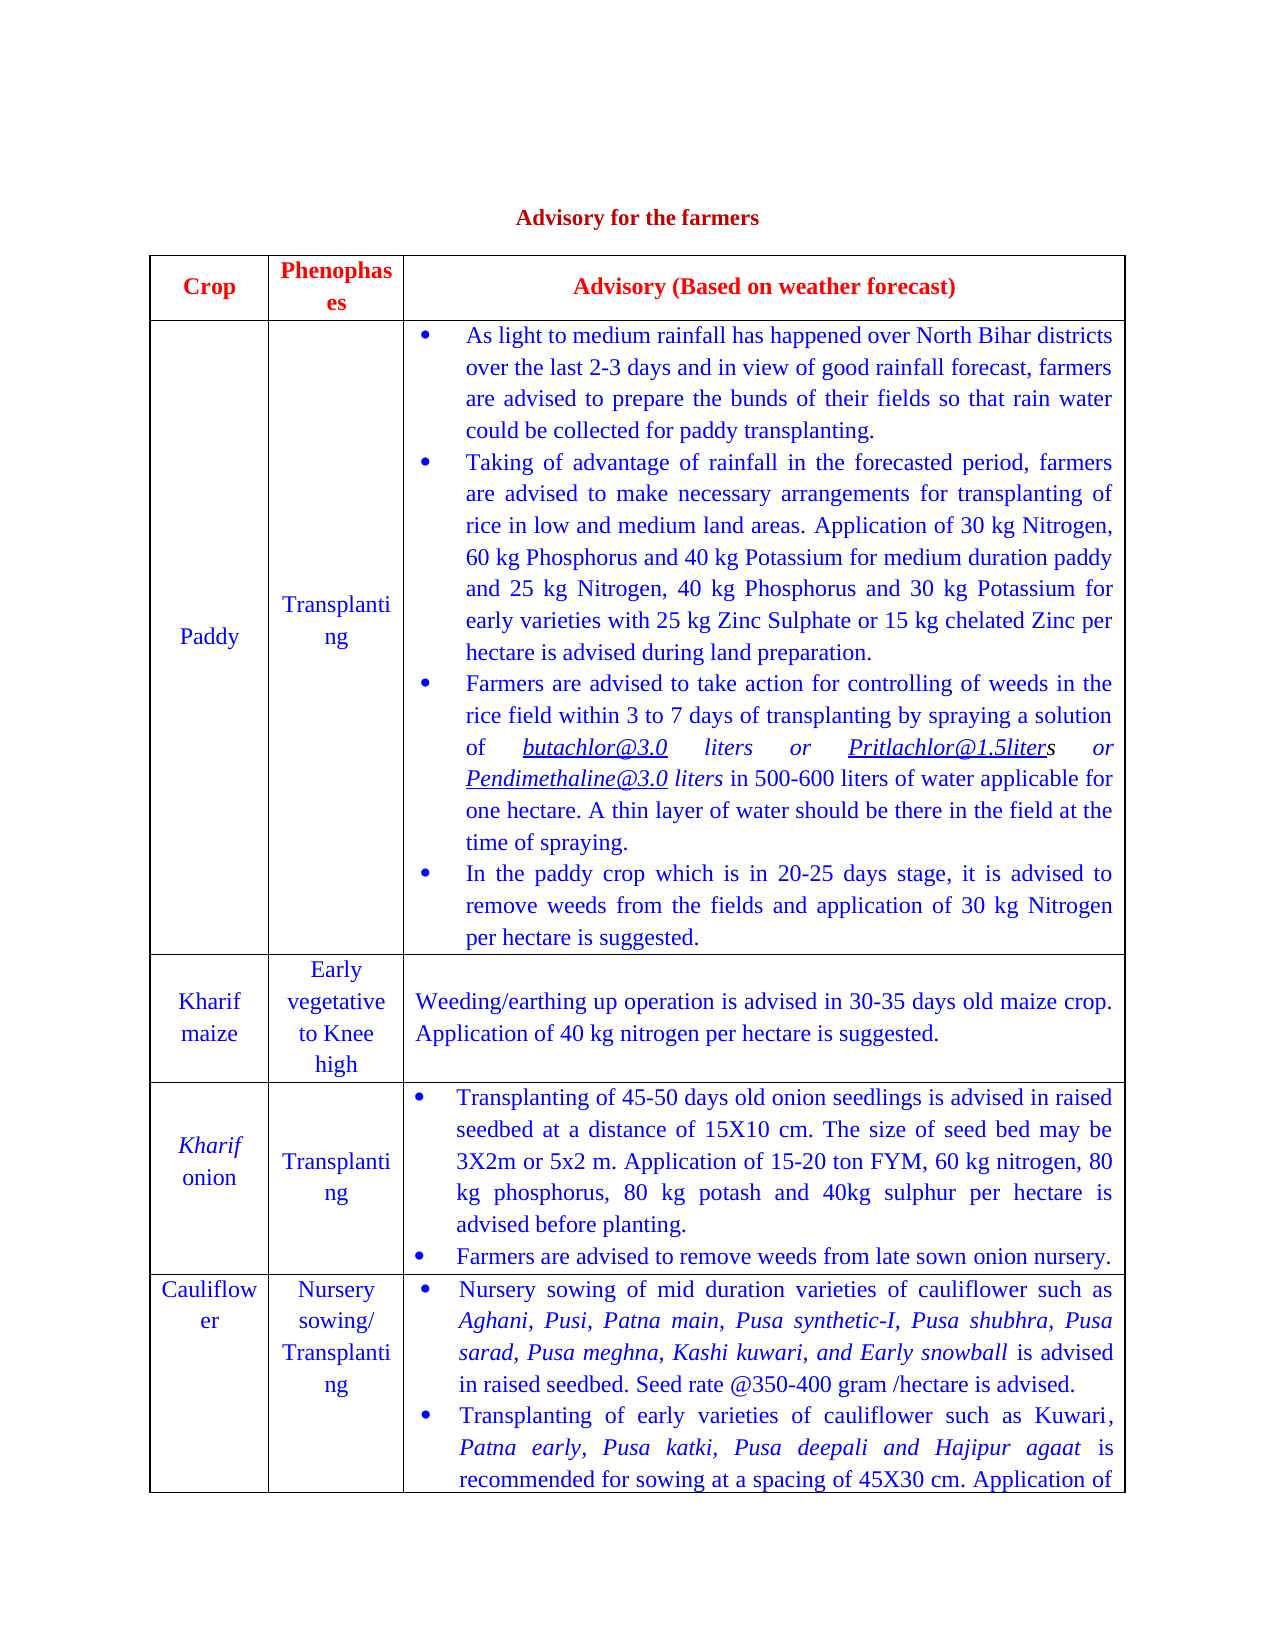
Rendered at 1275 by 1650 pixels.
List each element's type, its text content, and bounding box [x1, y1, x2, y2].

table_header Phenophases [269, 256, 403, 320]
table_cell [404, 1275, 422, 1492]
table_header Crop [151, 256, 268, 320]
table_cell Transplanting [269, 321, 403, 954]
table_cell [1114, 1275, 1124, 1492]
table_cell Kharif maize [151, 955, 268, 1082]
table_header Advisory (Based on weather forecast) [404, 256, 1124, 320]
table_cell As light to medium rainfall has happened over North Bihar districts over the last 2-3 days and in view of good rainfall forecast, farmers are advised to prepare the bunds of their fields so that rain water could be collected for paddy transplanting. Taking of advantage of rainfall in the forecasted period, farmers are advised to make necessary arrangements for transplanting of rice in low and medium land areas. Application of 30 kg Nitrogen, 60 kg Phosphorus and 40 kg Potassium for medium duration paddy and 25 kg Nitrogen, 40 kg Phosphorus and 30 kg Potassium for early varieties with 25 kg Zinc Sulphate or 15 kg chelated Zinc per hectare is advised during land preparation. Farmers are advised to take action for controlling of weeds in the rice field within 3 to 7 days of transplanting by spraying a solution of butachlor@3.0 liters or Pritlachlor@1.5liters or Pendimethaline@3.0 liters in 500-600 liters of water applicable for one hectare. A thin layer of water should be there in the field at the time of spraying. In the paddy crop which is in 20-25 days stage, it is advised to remove weeds from the fields and application of 30 kg Nitrogen per hectare is suggested. [404, 321, 1124, 954]
table_cell Kharif onion [151, 1083, 268, 1273]
table_cell Paddy [151, 321, 268, 954]
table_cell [269, 1275, 403, 1492]
text Advisory for the farmers [150, 204, 1125, 231]
table_cell Early vegetative to Knee high [269, 955, 403, 1082]
table_cell Cauliflower [151, 1275, 268, 1492]
table_cell Transplanting [269, 1083, 403, 1273]
table_cell Weeding/earthing up operation is advised in 30-35 days old maize crop. Application of 40 kg nitrogen per hectare is suggested. [404, 955, 1124, 1082]
table_cell Transplanting of 45-50 days old onion seedlings is advised in raised seedbed at a distance of 15X10 cm. The size of seed bed may be 3X2m or 5x2 m. Application of 15-20 ton FYM, 60 kg nitrogen, 80 kg phosphorus, 80 kg potash and 40kg sulphur per hectare is advised before planting. Farmers are advised to remove weeds from late sown onion nursery. [404, 1083, 1124, 1273]
